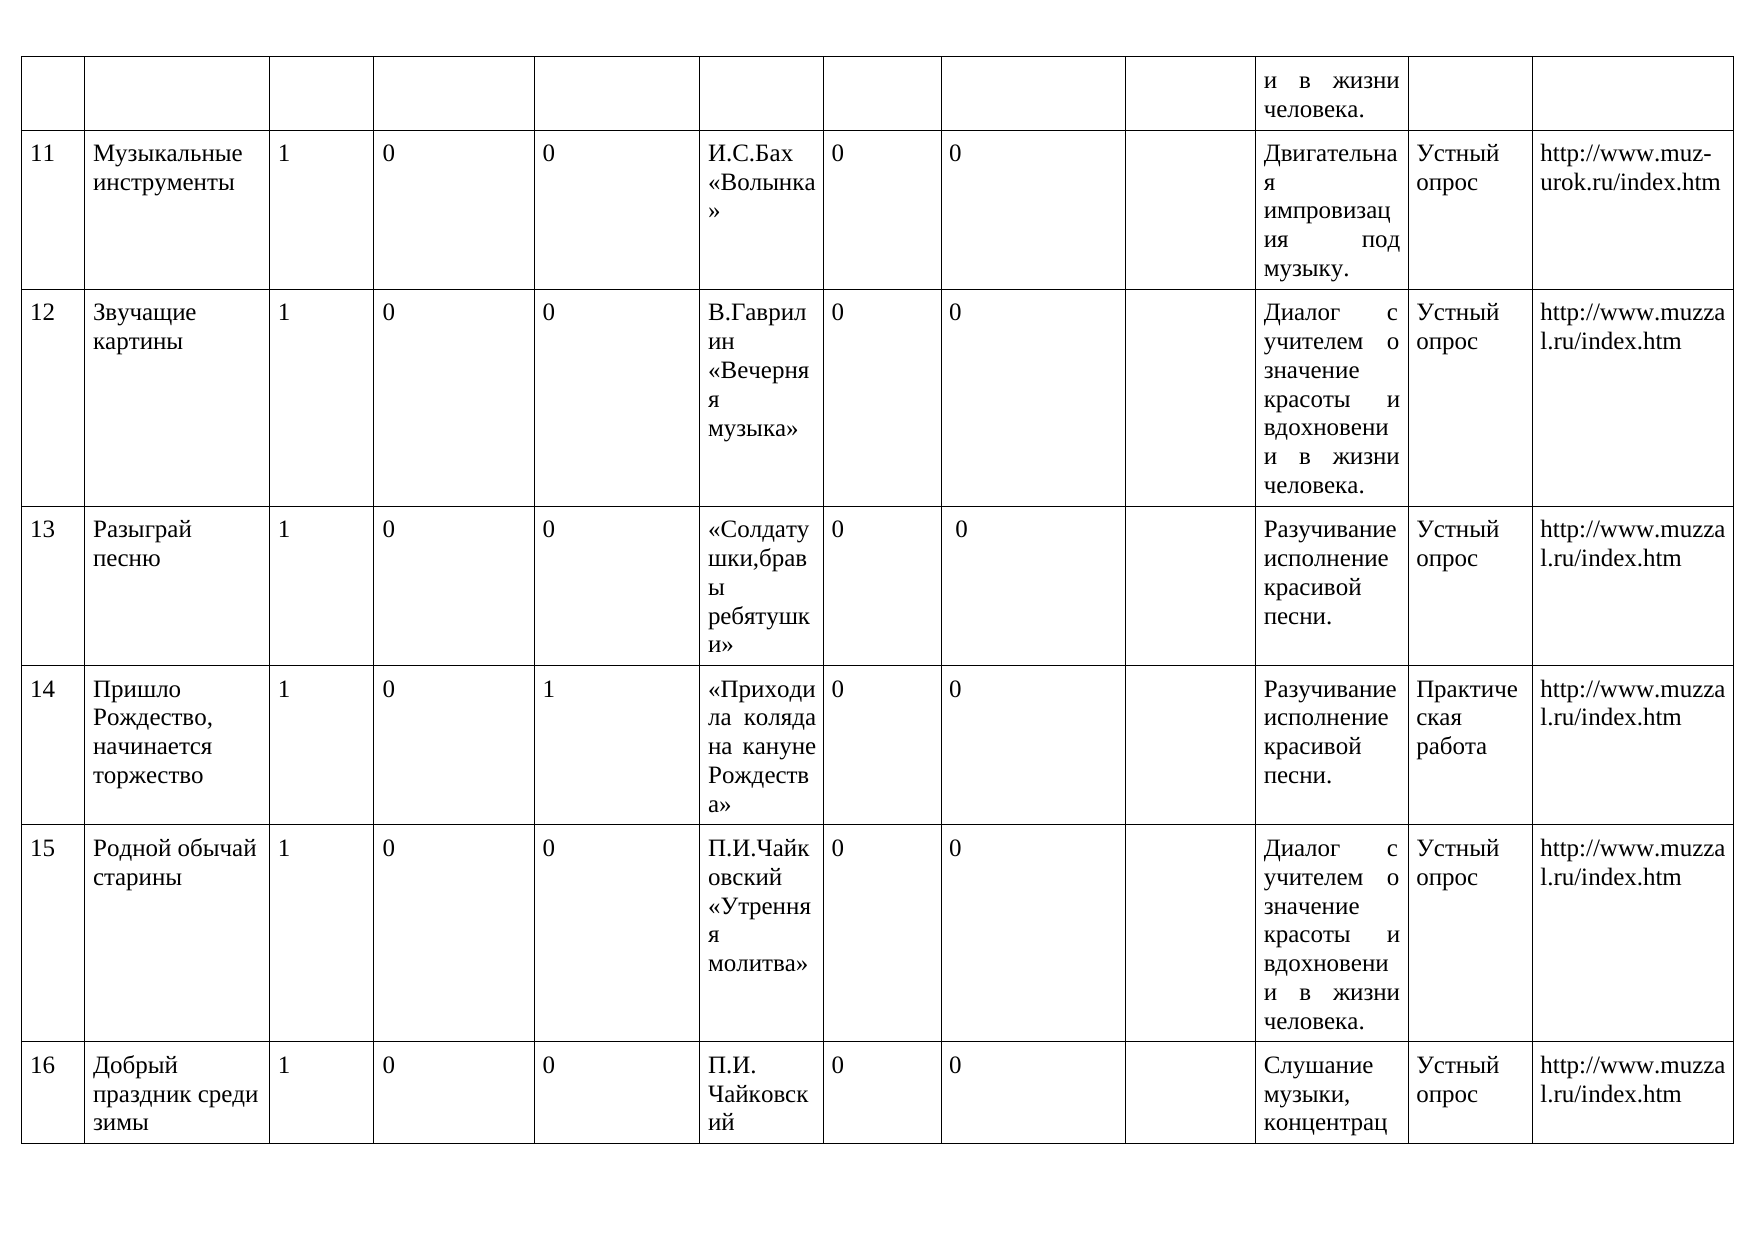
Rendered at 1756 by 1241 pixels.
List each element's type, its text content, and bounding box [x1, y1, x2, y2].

table_cell 16 [22, 1042, 84, 1143]
table_cell http://www.muz- urok.ru/index.htm [1533, 131, 1733, 289]
table_cell 15 [22, 825, 84, 1041]
table_header [270, 57, 373, 129]
table_cell 1 [270, 825, 373, 1041]
table_header [1126, 57, 1255, 129]
table_cell 0 [535, 507, 699, 665]
table_header [374, 57, 534, 129]
table_cell 0 [824, 290, 941, 506]
table_cell Разучивание исполнение красивой песни. [1256, 666, 1408, 824]
table_cell Слушание музыки, концентрац [1256, 1042, 1408, 1143]
table_cell В.Гаврил ин «Вечерня я музыка» [700, 290, 823, 506]
table_cell «Солдату шки,брав ы ребятушк и» [700, 507, 823, 665]
table_cell 0 [824, 1042, 941, 1143]
table_header [22, 57, 84, 129]
table_cell 0 [535, 131, 699, 289]
table_cell 12 [22, 290, 84, 506]
table_cell 0 [824, 825, 941, 1041]
table_header [85, 57, 269, 129]
table_cell [1126, 1042, 1255, 1143]
table_cell И.С.Бах «Волынка » [700, 131, 823, 289]
table_cell [1126, 825, 1255, 1041]
table_cell 0 [824, 507, 941, 665]
table_cell 0 [374, 825, 534, 1041]
table_cell 0 [535, 290, 699, 506]
table_cell 0 [942, 131, 1125, 289]
table_cell [1126, 290, 1255, 506]
table_cell Разучивание исполнение красивой песни. [1256, 507, 1408, 665]
table_cell http://www.muzza l.ru/index.htm [1533, 290, 1733, 506]
table_cell Устный опрос [1409, 507, 1532, 665]
table_cell 0 [374, 507, 534, 665]
table_cell 0 [942, 1042, 1125, 1143]
table_header [824, 57, 941, 129]
table_cell Устный опрос [1409, 131, 1532, 289]
table_cell http://www.muzza l.ru/index.htm [1533, 825, 1733, 1041]
table_cell 0 [942, 825, 1125, 1041]
table_cell 0 [824, 131, 941, 289]
table_header [700, 57, 823, 129]
table_cell 14 [22, 666, 84, 824]
table_cell 13 [22, 507, 84, 665]
table_cell 0 [942, 290, 1125, 506]
table_cell 1 [270, 1042, 373, 1143]
table_cell 0 [942, 666, 1125, 824]
table_cell 1 [535, 666, 699, 824]
table_cell Устный опрос [1409, 1042, 1532, 1143]
table_cell Добрый праздник среди зимы [85, 1042, 269, 1143]
table_header [535, 57, 699, 129]
table_cell Диалог с учителем о значение красоты и вдохновени и в жизни человека. [1256, 825, 1408, 1041]
table_cell http://www.muzza l.ru/index.htm [1533, 666, 1733, 824]
table_cell 1 [270, 666, 373, 824]
table_cell П.И. Чайковск ий [700, 1042, 823, 1143]
table_cell http://www.muzza l.ru/index.htm [1533, 1042, 1733, 1143]
table_cell Устный опрос [1409, 290, 1532, 506]
table_header [1533, 57, 1733, 129]
table_cell 0 [942, 507, 1125, 665]
table_cell 0 [374, 1042, 534, 1143]
table_cell 0 [374, 666, 534, 824]
table_cell 1 [270, 290, 373, 506]
table_cell Разыграй песню [85, 507, 269, 665]
table_cell Пришло Рождество, начинается торжество [85, 666, 269, 824]
table_cell Диалог с учителем о значение красоты и вдохновени и в жизни человека. [1256, 290, 1408, 506]
table_cell 0 [824, 666, 941, 824]
table_cell 11 [22, 131, 84, 289]
table_header [1409, 57, 1532, 129]
table_cell [1126, 507, 1255, 665]
table_header [942, 57, 1125, 129]
table_cell 0 [374, 131, 534, 289]
table_cell П.И.Чайк овский «Утрення я молитва» [700, 825, 823, 1041]
table_header и в жизни человека. [1256, 57, 1408, 129]
table_cell Устный опрос [1409, 825, 1532, 1041]
table_cell [1126, 666, 1255, 824]
table_cell Музыкальные инструменты [85, 131, 269, 289]
table_cell Практиче ская работа [1409, 666, 1532, 824]
table_cell 0 [374, 290, 534, 506]
table_cell 0 [535, 825, 699, 1041]
table_cell Звучащие картины [85, 290, 269, 506]
table_cell 1 [270, 507, 373, 665]
table_cell Родной обычай старины [85, 825, 269, 1041]
table_cell Двигательна я импровизац ия под музыку. [1256, 131, 1408, 289]
table_cell 0 [535, 1042, 699, 1143]
table_cell «Приходи ла коляда на кануне Рождеств а» [700, 666, 823, 824]
table_cell http://www.muzza l.ru/index.htm [1533, 507, 1733, 665]
table_cell [1126, 131, 1255, 289]
table_cell 1 [270, 131, 373, 289]
